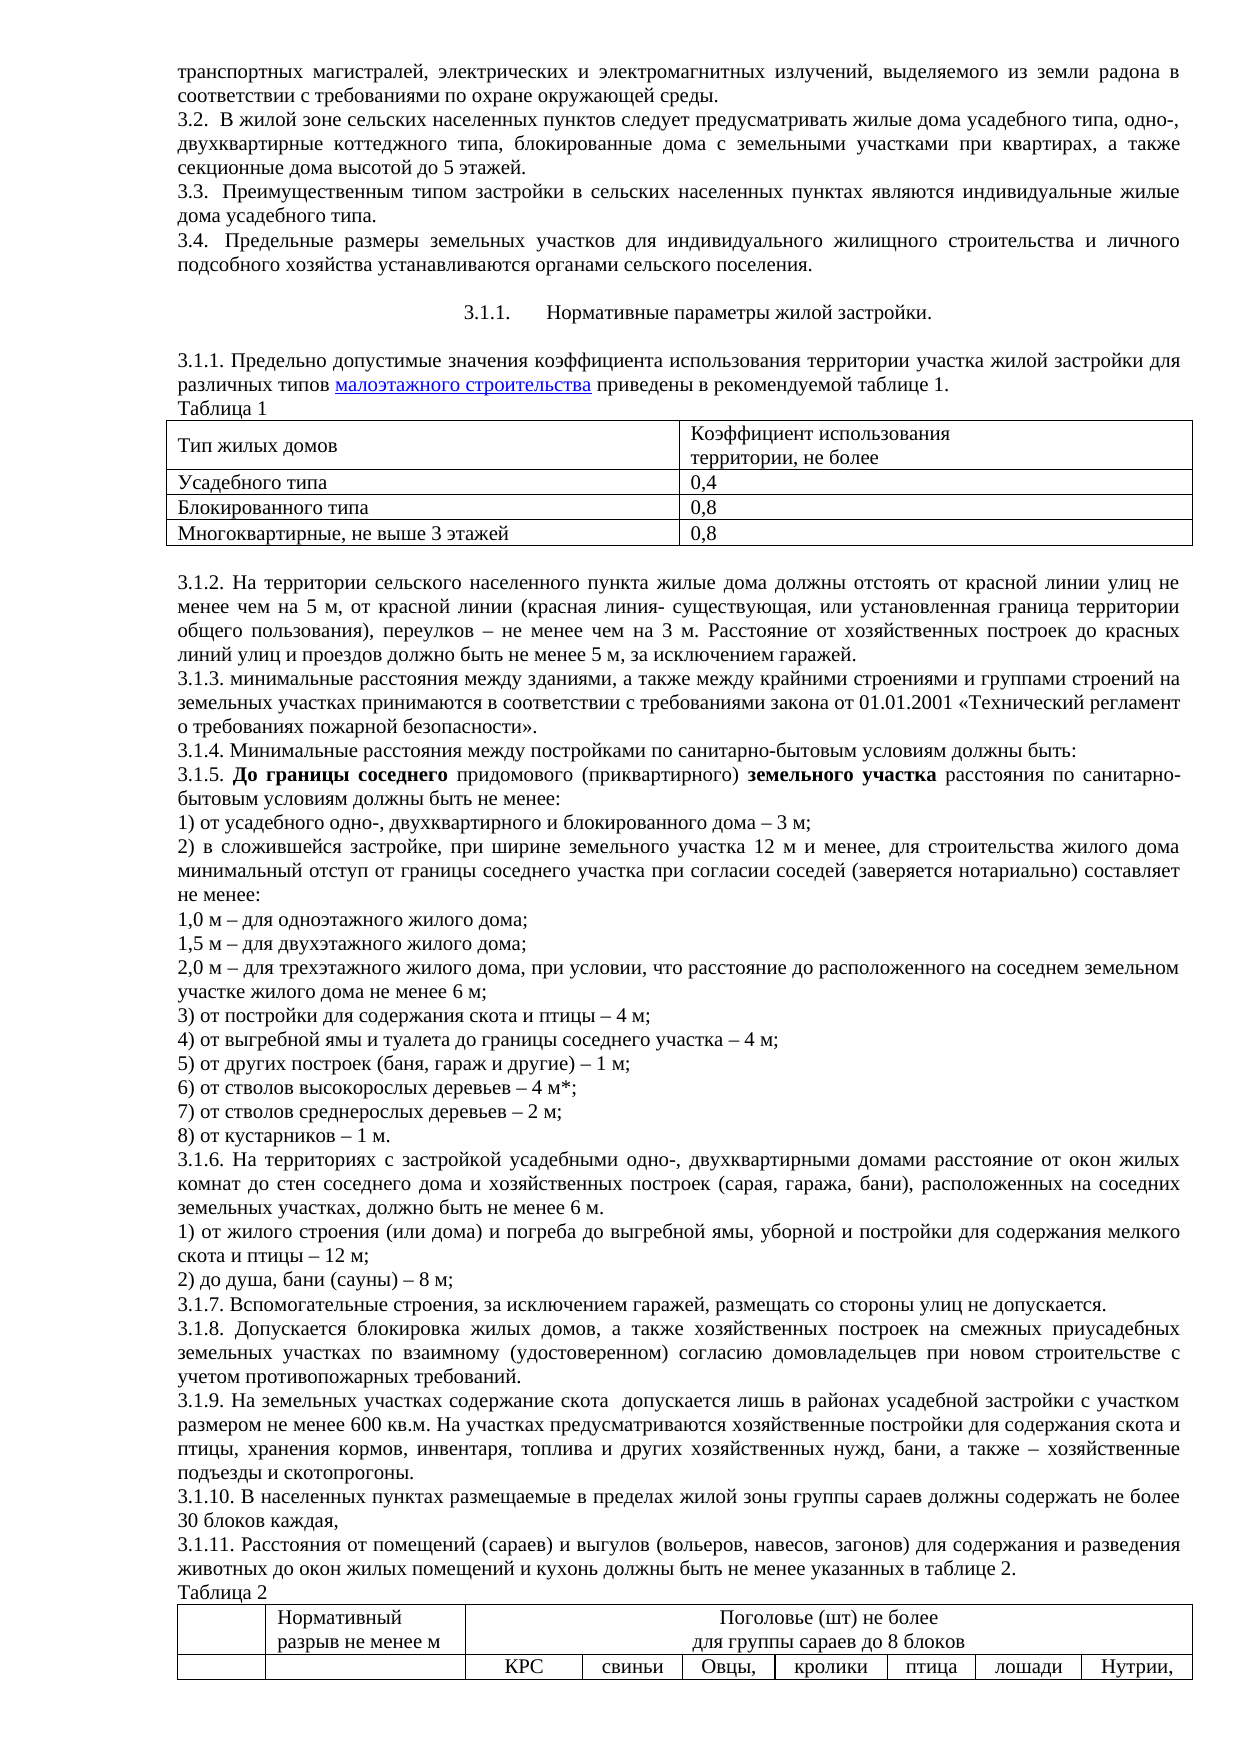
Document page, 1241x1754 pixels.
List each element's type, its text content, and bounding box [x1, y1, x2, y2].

table_cell Овцы, козы [683, 1655, 774, 1678]
text 3.3. Преимущественным типом застройки в сельских населенных пунктах являются индивидуальные жилые дома усадебного типа. [177, 179, 1181, 227]
text 3.1.10. В населенных пунктах размещаемые в пределах жилой зоны группы сараев должны содержать не более 30 блоков каждая, [177, 1484, 1181, 1532]
text 3.2. В жилой зоне сельских населенных пунктов следует предусматривать жилые дома усадебного типа, одно-, двухквартирные коттеджного типа, блокированные дома с земельными участками при квартирах, а также секционные дома высотой до 5 этажей. [177, 107, 1181, 179]
text 3.1.9. На земельных участках содержание скота допускается лишь в районах усадебной застройки с участком размером не менее 600 кв.м. На участках предусматриваются хозяйственные постройки для содержания скота и птицы, хранения кормов, инвентаря, топлива и других хозяйственных нужд, бани, а также – хозяйственные подъезды и скотопрогоны. [177, 1388, 1181, 1484]
text 3.4. Предельные размеры земельных участков для индивидуального жилищного строительства и личного подсобного хозяйства устанавливаются органами сельского поселения. [177, 227, 1181, 276]
table_cell 0,8 [680, 520, 1192, 544]
text 3.1.4. Минимальные расстояния между постройками по санитарно-бытовым условиям должны быть: [177, 738, 1181, 762]
table_header Поголовье (шт) не более для группы сараев до 8 блоков [466, 1605, 1192, 1653]
text 1,5 м – для двухэтажного жилого дома; [177, 931, 1181, 954]
text 2,0 м – для трехэтажного жилого дома, при условии, что расстояние до расположенного на соседнем земельном участке жилого дома не менее 6 м; [177, 954, 1181, 1003]
text 2) до душа, бани (сауны) – 8 м; [177, 1267, 1181, 1291]
text 7) от стволов среднерослых деревьев – 2 м; [177, 1099, 1181, 1123]
text 3.1.11. Расстояния от помещений (сараев) и выгулов (вольеров, навесов, загонов) для содержания и разведения животных до окон жилых помещений и кухонь должны быть не менее указанных в таблице 2. [177, 1532, 1181, 1580]
table_cell лошади [976, 1655, 1081, 1678]
table_cell птица [888, 1655, 975, 1678]
table_cell 0,8 [680, 495, 1192, 519]
table_cell свиньи [583, 1655, 682, 1678]
table_cell [266, 1655, 465, 1678]
text Таблица 2 [177, 1580, 1181, 1604]
table_header Тип жилых домов [167, 421, 679, 469]
text 3.1.8. Допускается блокировка жилых домов, а также хозяйственных построек на смежных приусадебных земельных участках по взаимному (удостоверенном) согласию домовладельцев при новом строительстве с учетом противопожарных требований. [177, 1316, 1181, 1388]
text 3.1.5. До границы соседнего придомового (приквартирного) земельного участка расстояния по санитарно-бытовым условиям должны быть не менее: [177, 762, 1181, 810]
text 3) от постройки для содержания скота и птицы – 4 м; [177, 1003, 1181, 1027]
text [177, 59, 1181, 107]
text 3.1.7. Вспомогательные строения, за исключением гаражей, размещать со стороны улиц не допускается. [177, 1291, 1181, 1316]
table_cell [466, 1655, 582, 1678]
table_cell 0,4 [680, 470, 1192, 494]
table_header Нормативный разрыв не менее м [266, 1605, 465, 1653]
text 3.1.6. На территориях с застройкой усадебными одно-, двухквартирными домами расстояние от окон жилых комнат до стен соседнего дома и хозяйственных построек (сарая, гаража, бани), расположенных на соседних земельных участках, должно быть не менее 6 м. [177, 1147, 1181, 1219]
text Таблица 1 [177, 396, 1181, 420]
text 3.1.3. минимальные расстояния между зданиями, а также между крайними строениями и группами строений на земельных участках принимаются в соответствии с требованиями закона от 01.01.2001 «Технический регламент о требованиях пожарной безопасности». [177, 666, 1181, 738]
text 5) от других построек (баня, гараж и другие) – 1 м; [177, 1051, 1181, 1075]
text 1,0 м – для одноэтажного жилого дома; [177, 906, 1181, 931]
text 2) в сложившейся застройке, при ширине земельного участка 12 м и менее, для строительства жилого дома минимальный отступ от границы соседнего участка при согласии соседей (заверяется нотариально) составляет не менее: [177, 834, 1181, 906]
text 1) от усадебного одно-, двухквартирного и блокированного дома – 3 м; [177, 810, 1181, 834]
text 8) от кустарников – 1 м. [177, 1123, 1181, 1147]
table_cell Многоквартирные, не выше 3 этажей [167, 520, 679, 544]
table_cell кролики [776, 1655, 887, 1678]
table_cell [178, 1655, 265, 1678]
text 1) от жилого строения (или дома) и погреба до выгребной ямы, уборной и постройки для содержания мелкого скота и птицы – 12 м; [177, 1219, 1181, 1267]
text 4) от выгребной ямы и туалета до границы соседнего участка – 4 м; [177, 1027, 1181, 1051]
table_cell Нутрии, песцы [1082, 1655, 1192, 1678]
list Нормативные параметры жилой застройки. [215, 300, 1181, 324]
table_cell Блокированного типа [167, 495, 679, 519]
text 3.1.2. На территории сельского населенного пункта жилые дома должны отстоять от красной линии улиц не менее чем на 5 м, от красной линии (красная линия- существующая, или установленная граница территории общего пользования), переулков – не менее чем на 3 м. Расстояние от хозяйственных построек до красных линий улиц и проездов должно быть не менее 5 м, за исключением гаражей. [177, 569, 1181, 666]
table_header Коэффициент использования территории, не более [680, 421, 1192, 469]
text 6) от стволов высокорослых деревьев – 4 м*; [177, 1075, 1181, 1099]
text 3.1.1. Предельно допустимые значения коэффициента использования территории участка жилой застройки для различных типов малоэтажного строительства приведены в рекомендуемой таблице 1. [177, 348, 1181, 396]
table_cell Усадебного типа [167, 470, 679, 494]
table_header [178, 1605, 265, 1653]
